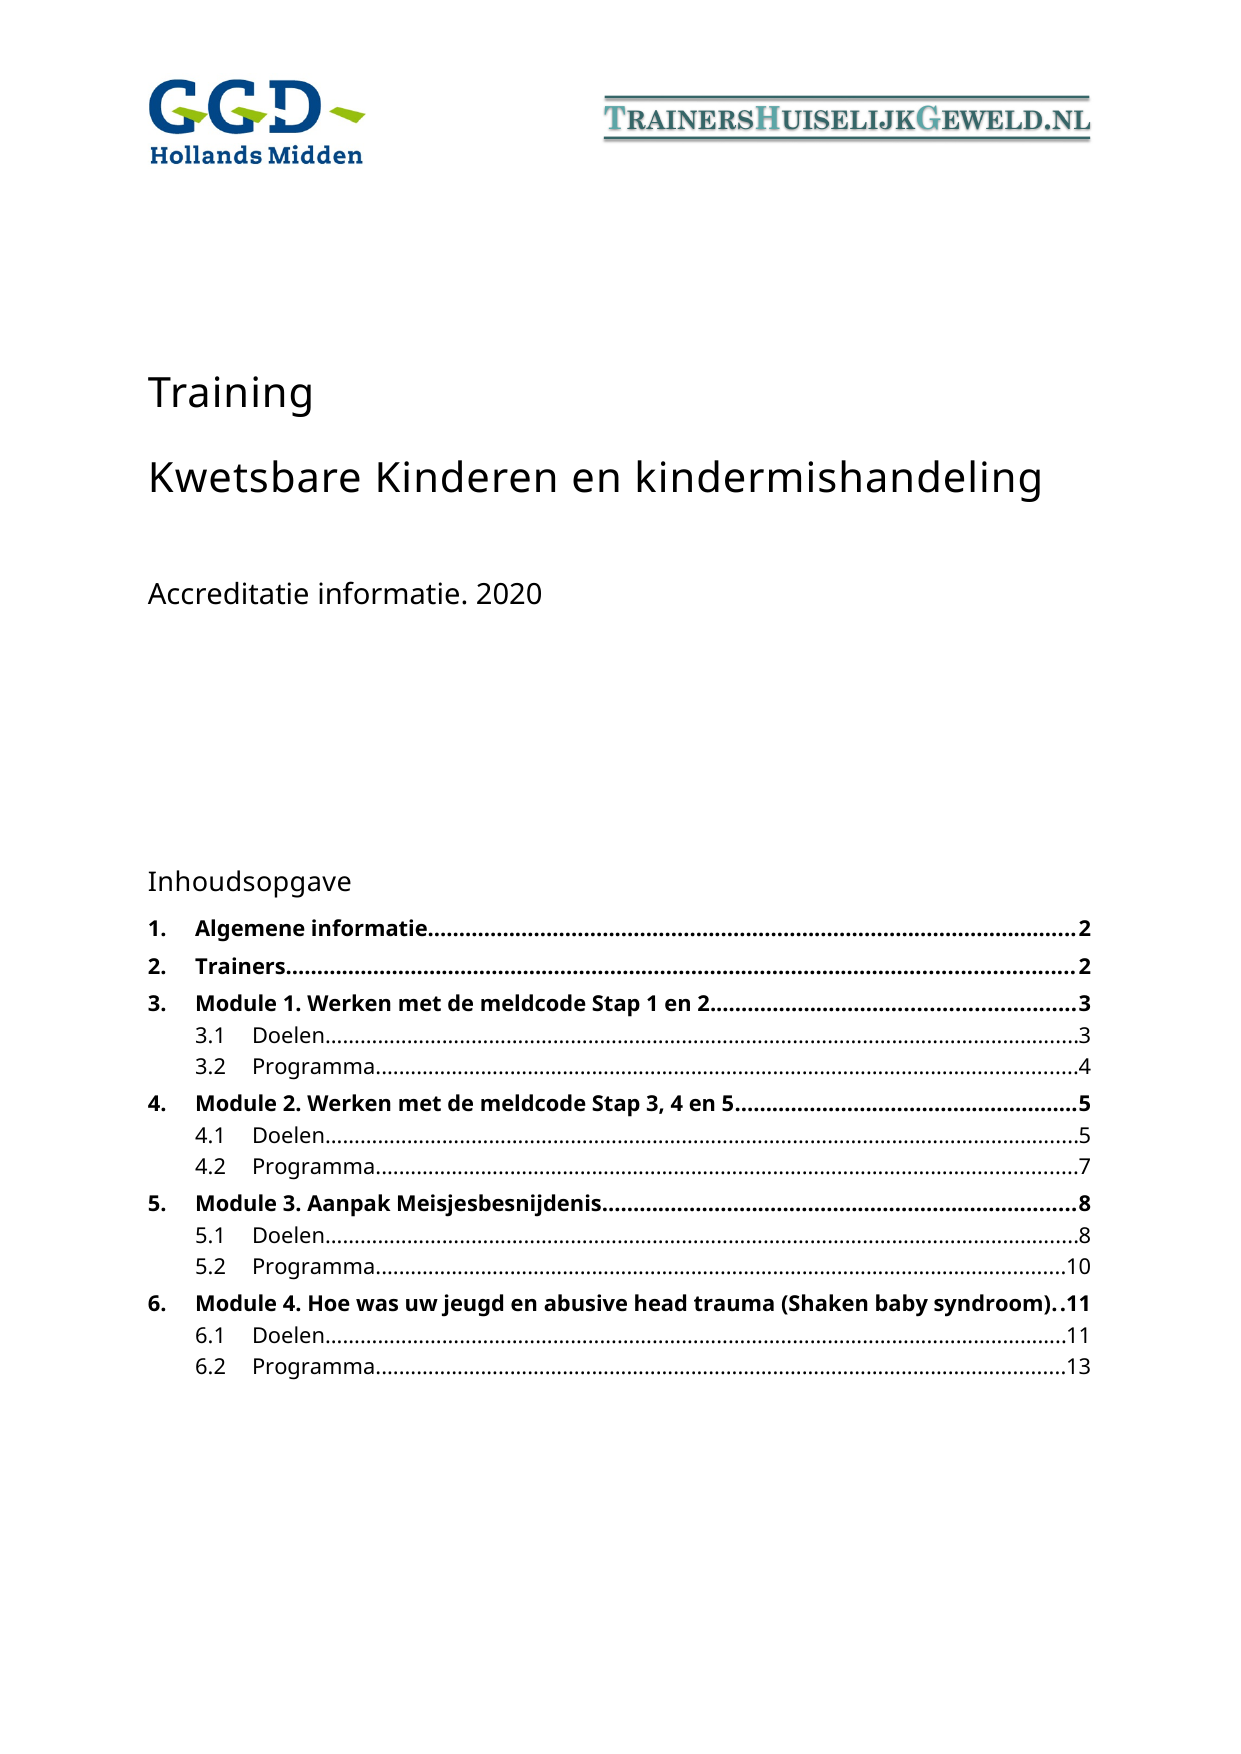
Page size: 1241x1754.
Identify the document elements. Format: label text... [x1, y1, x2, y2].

title Training [148, 363, 1092, 420]
picture [147, 73, 367, 169]
subtitle Accreditatie informatie. 2020 [148, 571, 1092, 612]
title Kwetsbare Kinderen en kindermishandeling [148, 448, 1092, 505]
picture [599, 92, 1096, 145]
